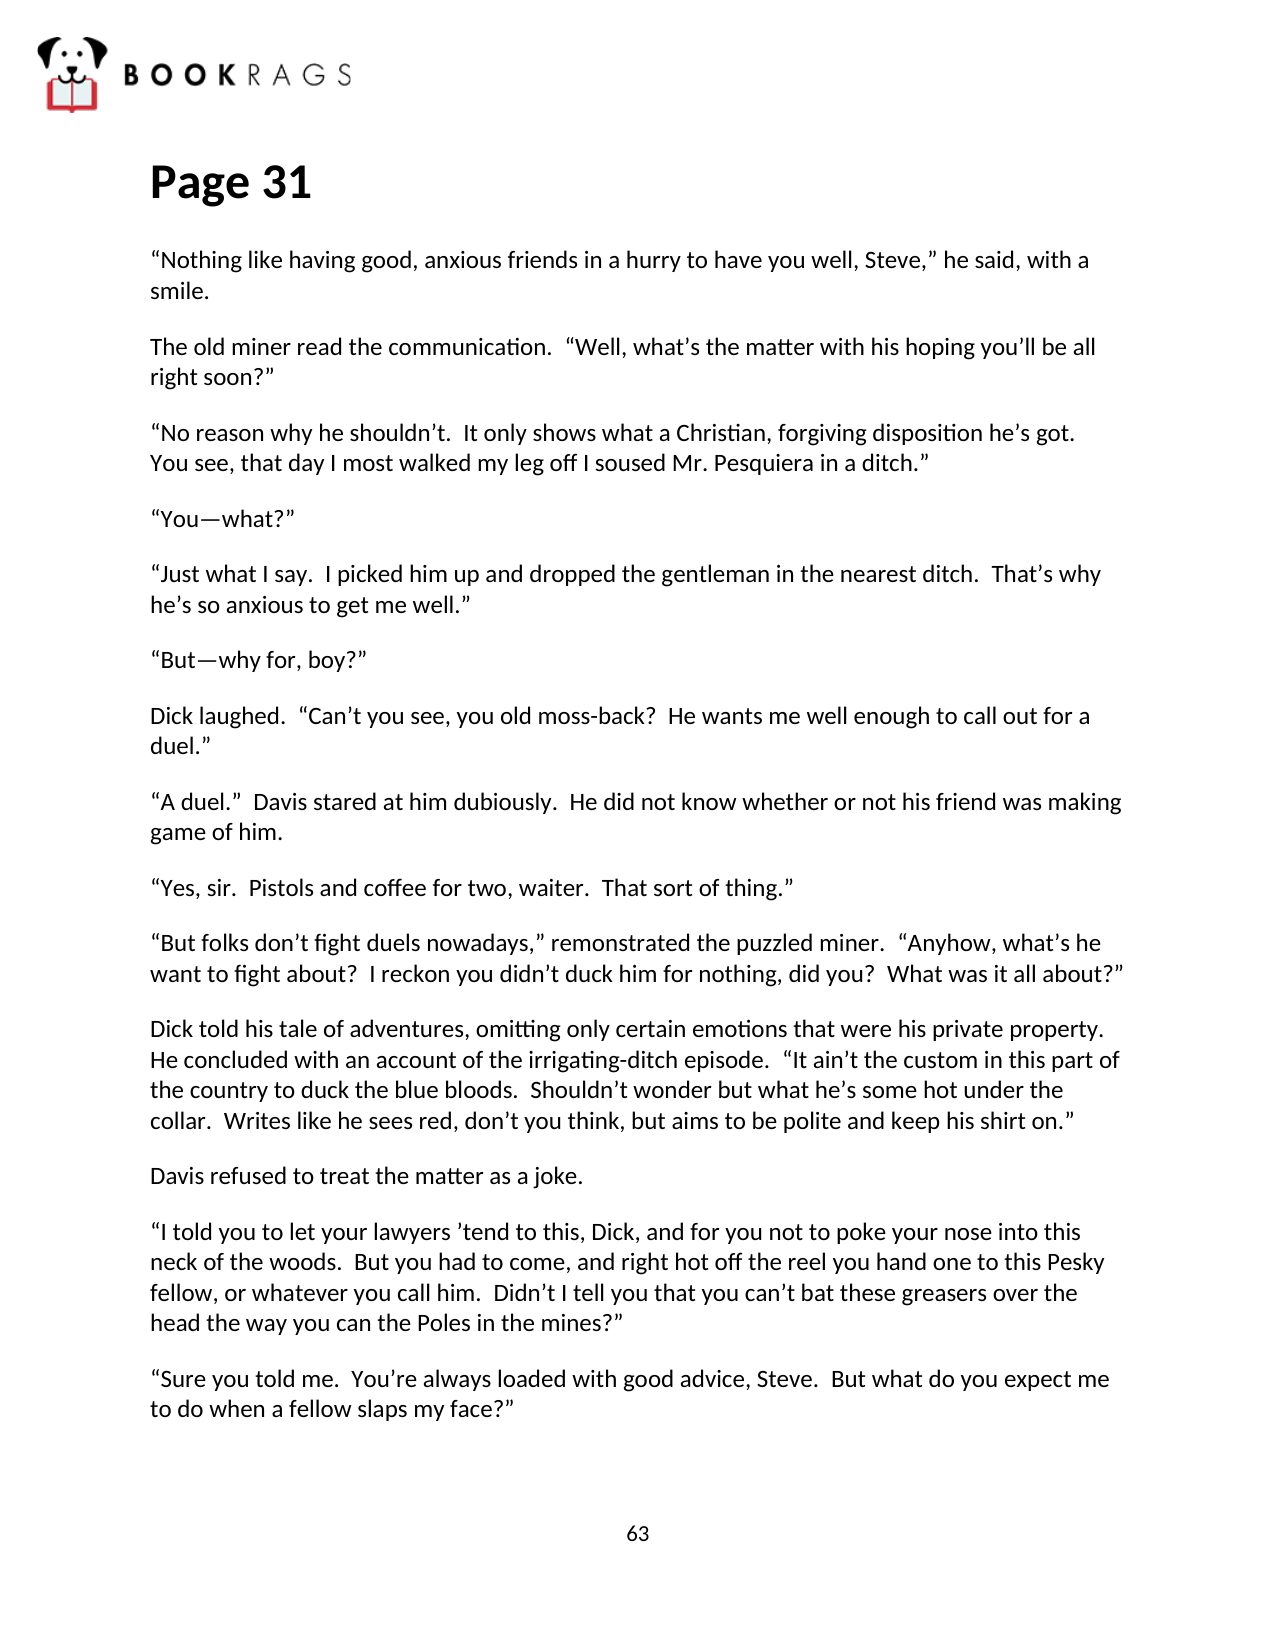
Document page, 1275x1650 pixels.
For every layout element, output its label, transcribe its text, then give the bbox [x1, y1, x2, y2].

text “I told you to let your lawyers ’tend to this, Dick, and for you not to poke your nose into this neck of the woods. But you had to come, and right hot off the reel you hand one to this Pesky fellow, or whatever you call him. Didn’t I tell you that you can’t bat these greasers over the head the way you can the Poles in the mines?” [150, 1216, 1125, 1338]
text “Nothing like having good, anxious friends in a hurry to have you well, Steve,” he said, with a smile. [150, 244, 1125, 306]
text Davis refused to treat the matter as a joke. [150, 1161, 1125, 1191]
text “A duel.” Davis stared at him dubiously. He did not know whether or not his friend was making game of him. [150, 786, 1125, 847]
picture [37, 37, 351, 113]
text “No reason why he shouldn’t. It only shows what a Christian, forgiving disposition he’s got. You see, that day I most walked my leg off I soused Mr. Pesquiera in a ditch.” [150, 417, 1125, 478]
text “You—­what?” [150, 503, 1125, 533]
text “Sure you told me. You’re always loaded with good advice, Steve. But what do you expect me to do when a fellow slaps my face?” [150, 1363, 1125, 1424]
text Page 31 [150, 150, 1125, 211]
text The old miner read the communication. “Well, what’s the matter with his hoping you’ll be all right soon?” [150, 331, 1125, 392]
text “But—­why for, boy?” [150, 644, 1125, 675]
text “Just what I say. I picked him up and dropped the gentleman in the nearest ditch. That’s why he’s so anxious to get me well.” [150, 558, 1125, 619]
text “Yes, sir. Pistols and coffee for two, waiter. That sort of thing.” [150, 872, 1125, 902]
text Dick laughed. “Can’t you see, you old moss-back? He wants me well enough to call out for a duel.” [150, 700, 1125, 761]
text Dick told his tale of adventures, omitting only certain emotions that were his private property. He concluded with an account of the irrigating-ditch episode. “It ain’t the custom in this part of the country to duck the blue bloods. Shouldn’t wonder but what he’s some hot under the collar. Writes like he sees red, don’t you think, but aims to be polite and keep his shirt on.” [150, 1013, 1125, 1136]
text “But folks don’t fight duels nowadays,” remonstrated the puzzled miner. “Anyhow, what’s he want to fight about? I reckon you didn’t duck him for nothing, did you? What was it all about?” [150, 927, 1125, 988]
